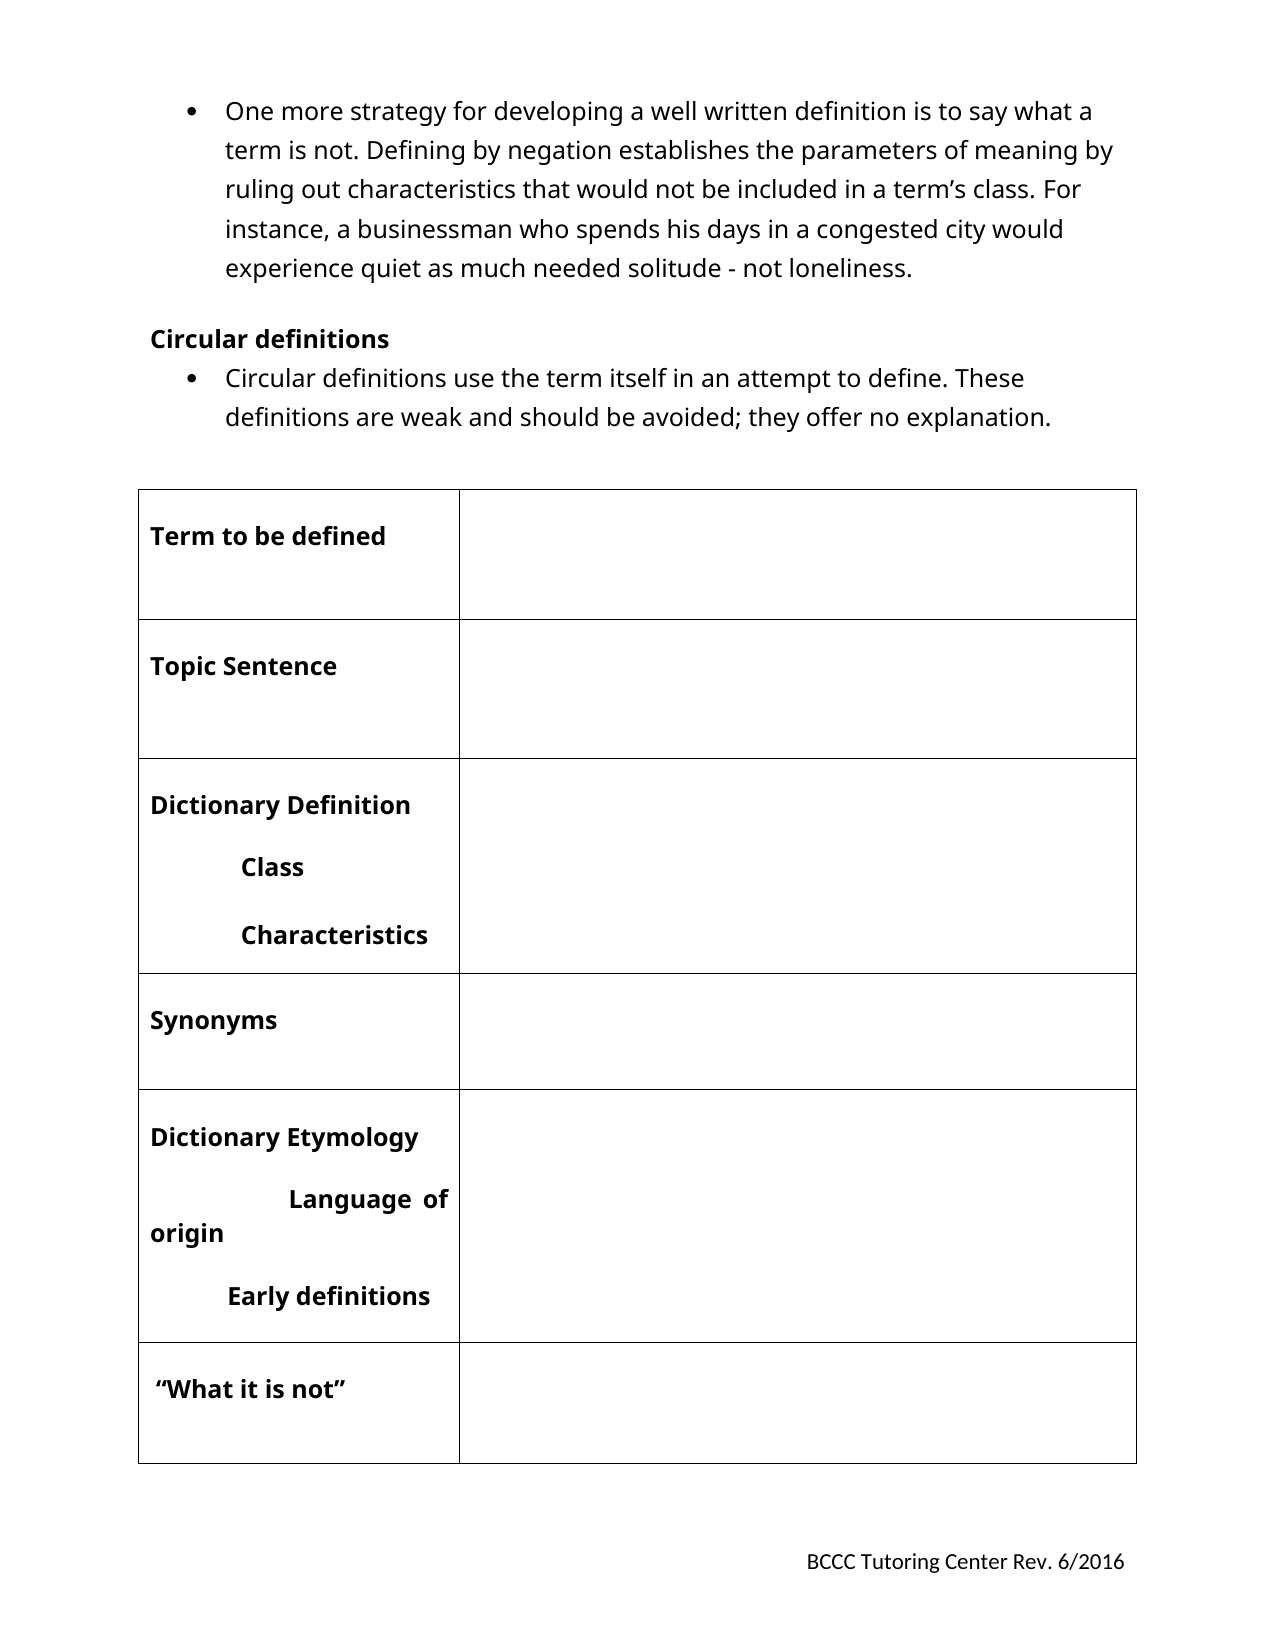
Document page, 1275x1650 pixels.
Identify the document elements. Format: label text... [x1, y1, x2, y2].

table_cell Topic Sentence [139, 620, 459, 758]
table_cell [460, 759, 1136, 973]
table_cell Synonyms [139, 974, 459, 1089]
table_cell [460, 1343, 1136, 1463]
table_cell [460, 1090, 1136, 1342]
table_cell Dictionary Etymology Language of origin Early definitions [139, 1090, 459, 1342]
table_header [460, 490, 1136, 619]
table_cell Dictionary Definition Class Characteristics [139, 759, 459, 973]
list Circular definitions use the term itself in an attempt to define. These definitions are weak and should be avoided; they offer no explanation. [187, 361, 1125, 434]
table_cell [460, 620, 1136, 758]
list One more strategy for developing a well written definition is to say what a term is not. Defining by negation establishes the parameters of meaning by ruling out characteristics that would not be included in a term’s class. For instance, a businessman who spends his days in a congested city would experience quiet as much needed solitude - not loneliness. [187, 94, 1125, 284]
table_cell “What it is not” [139, 1343, 459, 1463]
text Circular definitions [150, 322, 1125, 356]
table_cell [460, 974, 1136, 1089]
table_header Term to be defined [139, 490, 459, 619]
